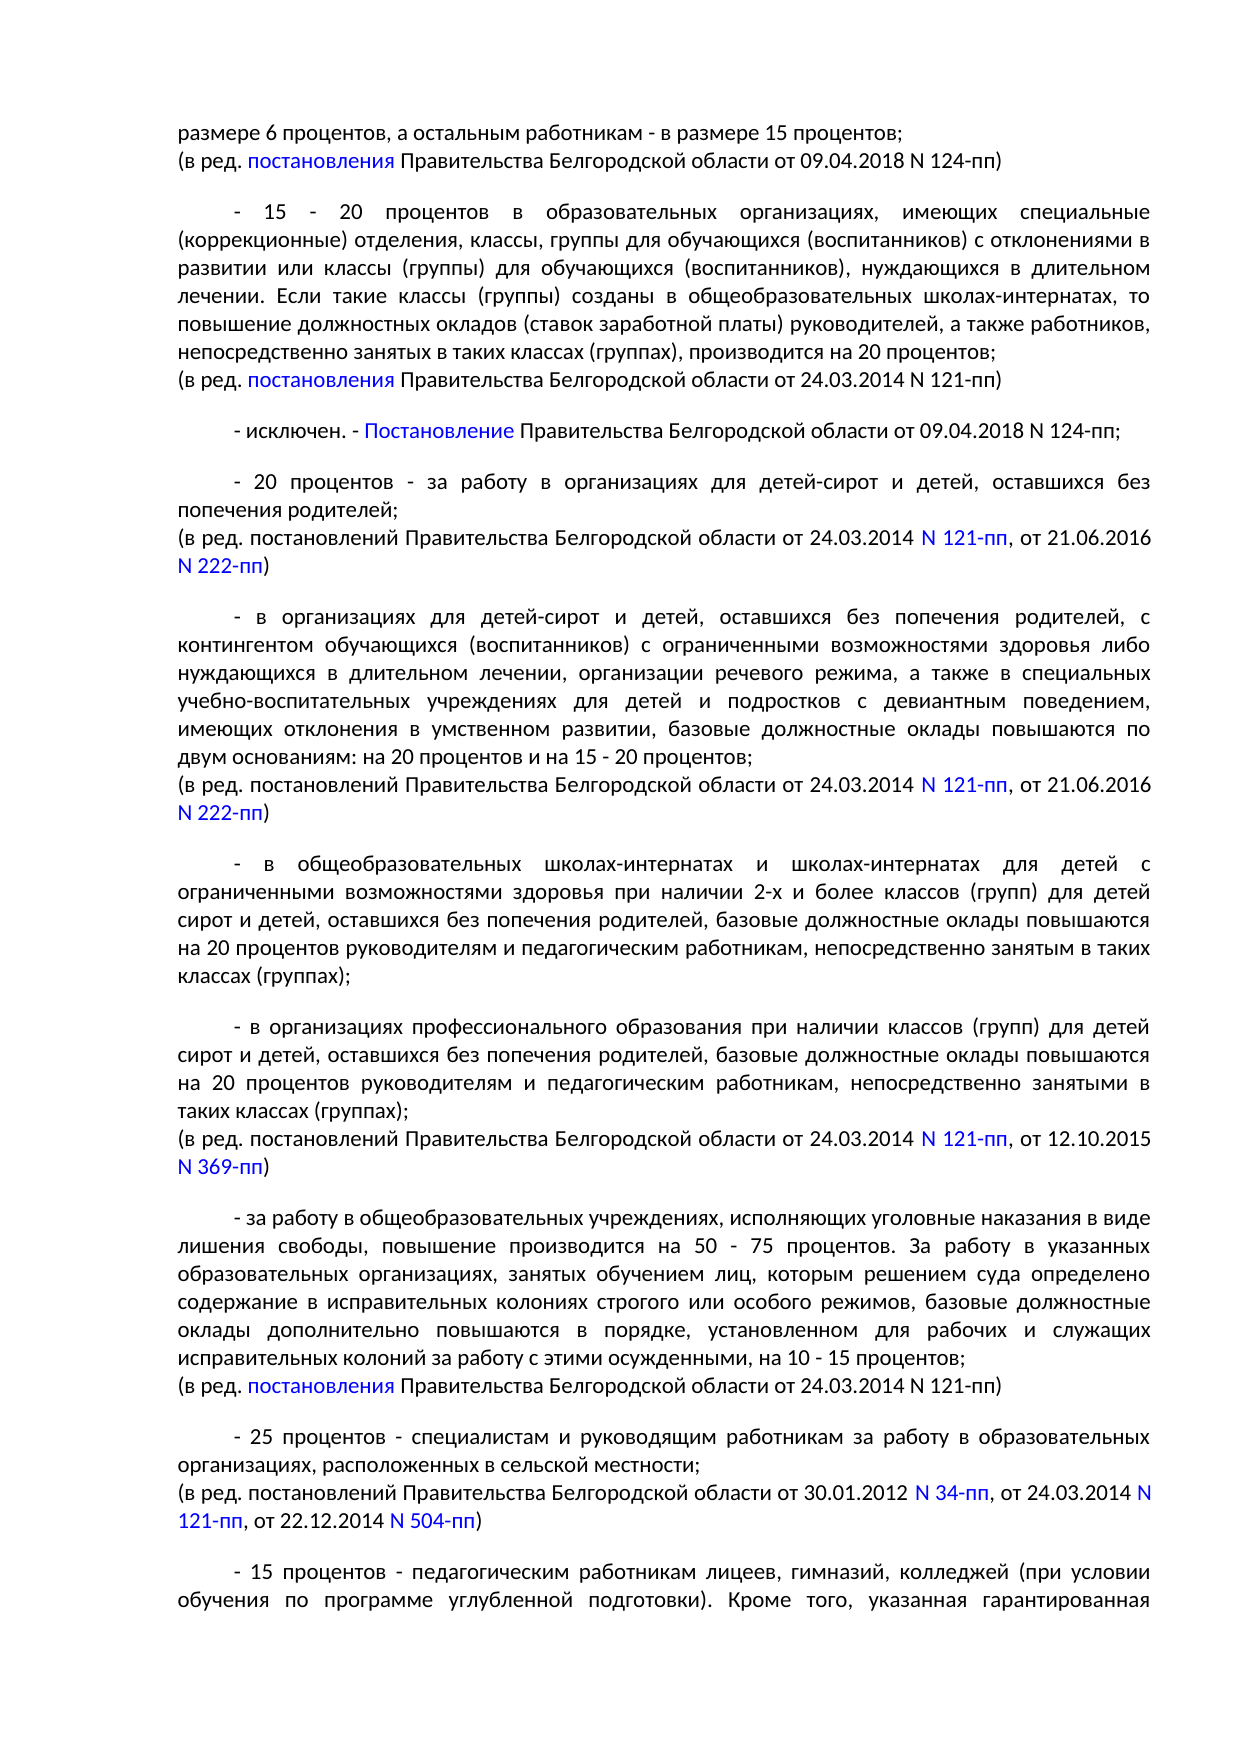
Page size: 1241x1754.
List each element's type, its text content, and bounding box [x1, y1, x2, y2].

text (в ред. постановлений Правительства Белгородской области от 24.03.2014 N 121-пп, от 21.06.2016 N 222-пп) [177, 770, 1152, 826]
text - 25 процентов - специалистам и руководящим работникам за работу в образовательных организациях, расположенных в сельской местности; [177, 1422, 1152, 1478]
text (в ред. постановлений Правительства Белгородской области от 24.03.2014 N 121-пп, от 21.06.2016 N 222-пп) [177, 523, 1152, 579]
text - исключен. - Постановление Правительства Белгородской области от 09.04.2018 N 124-пп; [177, 416, 1152, 444]
text - в организациях профессионального образования при наличии классов (групп) для детей сирот и детей, оставшихся без попечения родителей, базовые должностные оклады повышаются на 20 процентов руководителям и педагогическим работникам, непосредственно занятыми в таких классах (группах); [177, 1012, 1152, 1124]
text - 15 - 20 процентов в образовательных организациях, имеющих специальные (коррекционные) отделения, классы, группы для обучающихся (воспитанников) с отклонениями в развитии или классы (группы) для обучающихся (воспитанников), нуждающихся в длительном лечении. Если такие классы (группы) созданы в общеобразовательных школах-интернатах, то повышение должностных окладов (ставок заработной платы) руководителей, а также работников, непосредственно занятых в таких классах (группах), производится на 20 процентов; [177, 197, 1152, 365]
text - за работу в общеобразовательных учреждениях, исполняющих уголовные наказания в виде лишения свободы, повышение производится на 50 - 75 процентов. За работу в указанных образовательных организациях, занятых обучением лиц, которым решением суда определено содержание в исправительных колониях строгого или особого режимов, базовые должностные оклады дополнительно повышаются в порядке, установленном для рабочих и служащих исправительных колоний за работу с этими осужденными, на 10 - 15 процентов; [177, 1203, 1152, 1371]
text - в организациях для детей-сирот и детей, оставшихся без попечения родителей, с контингентом обучающихся (воспитанников) с ограниченными возможностями здоровья либо нуждающихся в длительном лечении, организации речевого режима, а также в специальных учебно-воспитательных учреждениях для детей и подростков с девиантным поведением, имеющих отклонения в умственном развитии, базовые должностные оклады повышаются по двум основаниям: на 20 процентов и на 15 - 20 процентов; [177, 602, 1152, 770]
text (в ред. постановления Правительства Белгородской области от 24.03.2014 N 121-пп) [177, 365, 1152, 393]
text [177, 1557, 1152, 1613]
text - в общеобразовательных школах-интернатах и школах-интернатах для детей с ограниченными возможностями здоровья при наличии 2-х и более классов (групп) для детей сирот и детей, оставшихся без попечения родителей, базовые должностные оклады повышаются на 20 процентов руководителям и педагогическим работникам, непосредственно занятым в таких классах (группах); [177, 849, 1152, 989]
text - 20 процентов - за работу в организациях для детей-сирот и детей, оставшихся без попечения родителей; [177, 467, 1152, 523]
text (в ред. постановлений Правительства Белгородской области от 24.03.2014 N 121-пп, от 12.10.2015 N 369-пп) [177, 1124, 1152, 1180]
text (в ред. постановления Правительства Белгородской области от 24.03.2014 N 121-пп) [177, 1371, 1152, 1399]
text (в ред. постановлений Правительства Белгородской области от 30.01.2012 N 34-пп, от 24.03.2014 N 121-пп, от 22.12.2014 N 504-пп) [177, 1478, 1152, 1534]
text (в ред. постановления Правительства Белгородской области от 09.04.2018 N 124-пп) [177, 146, 1152, 174]
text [177, 118, 1152, 146]
